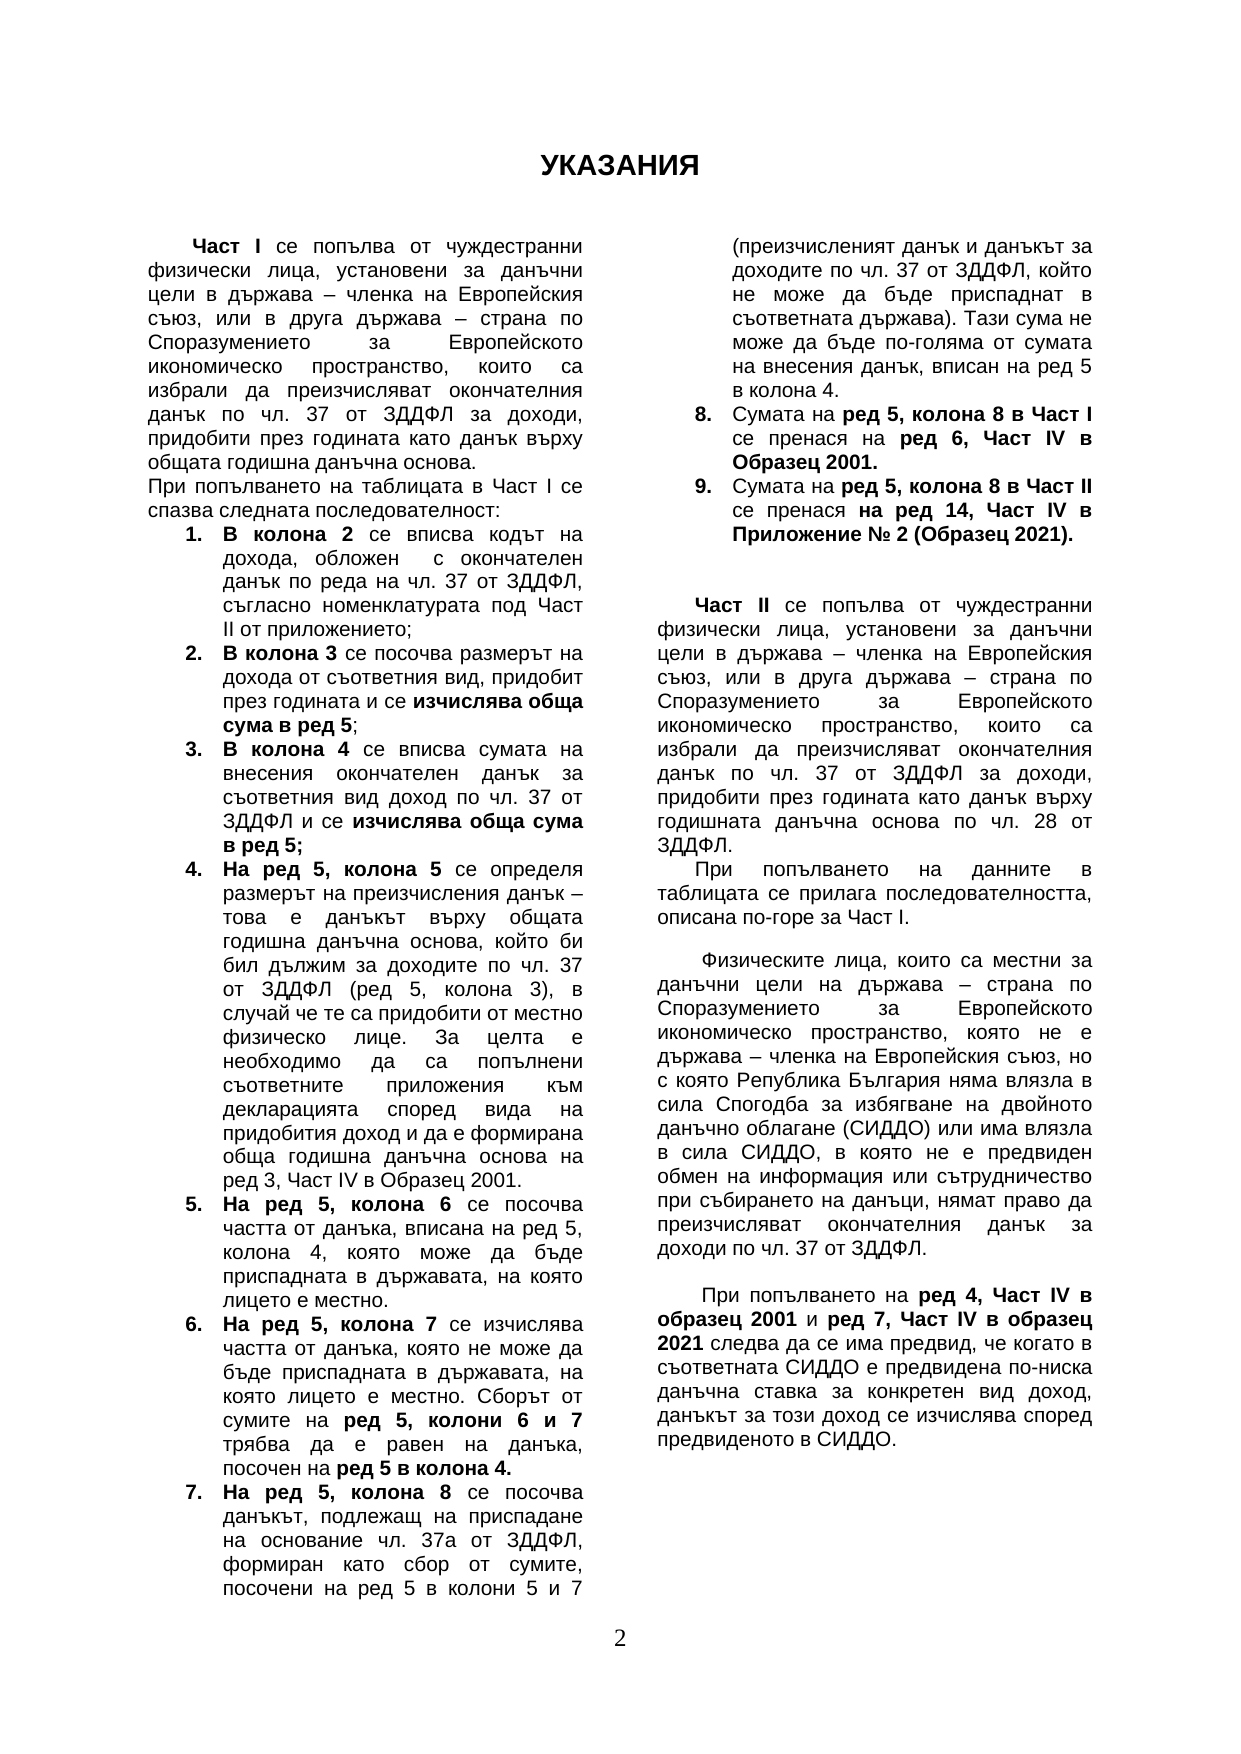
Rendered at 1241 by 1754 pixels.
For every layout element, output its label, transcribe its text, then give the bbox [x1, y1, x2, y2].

text Физическите лица, които са местни за данъчни цели на държава – страна по Споразумението за Европейското икономическо пространство, която не е държава – членка на Европейския съюз, но с която Република България няма влязла в сила Спогодба за избягване на двойното данъчно облагане (СИДДО) или има влязла в сила СИДДО, в която не е предвиден обмен на информация или сътрудничество при събирането на данъци, нямат право да преизчисляват окончателния данък за доходи по чл. 37 от ЗДДФЛ. [657, 948, 1093, 1259]
list В колона 3 се посочва размерът на дохода от съответния вид, придобит през годината и се изчислява обща сума в ред 5; [185, 641, 583, 737]
list На ред 5, колона 8 се посочва данъкът, подлежащ на приспадане на основание чл. 37а от ЗДДФЛ, формиран като сбор от сумите, посочени на ред 5 в колони 5 и 7 (преизчисленият данък и данъкът за доходите по чл. 37 от ЗДДФЛ, който не може да бъде приспаднат в съответната държава). Тази сума не може да бъде по-голяма от сумата на внесения данък, вписан на ред 5 в колона 4. [694, 234, 1093, 402]
list В колона 2 се вписва кодът на дохода, обложен с окончателен данък по реда на чл. 37 от ЗДДФЛ, съгласно номенклатурата под Част ІІ от приложението; [185, 521, 583, 641]
list На ред 5, колона 5 се определя размерът на преизчисления данък – това е данъкът върху общата годишна данъчна основа, който би бил дължим за доходите по чл. 37 от ЗДДФЛ (ред 5, колона 3), в случай че те са придобити от местно физическо лице. За целта е необходимо да са попълнени съответните приложения към декларацията според вида на придобития доход и да е формирана обща годишна данъчна основа на ред 3, Част ІV в Образец 2001. [185, 857, 583, 1192]
text При попълването на данните в таблицата се прилага последователността, описана по-горе за Част І. [657, 857, 1093, 929]
text УКАЗАНИЯ [148, 148, 1093, 181]
text Част ІІ се попълва от чуждестранни физически лица, установени за данъчни цели в държава – членка на Европейския съюз, или в друга държава – страна по Споразумението за Европейското икономическо пространство, които са избрали да преизчисляват окончателния данък по чл. 37 от ЗДДФЛ за доходи, придобити през годината като данък върху годишната данъчна основа по чл. 28 от ЗДДФЛ. [657, 593, 1093, 857]
list В колона 4 се вписва сумата на внесения окончателен данък за съответния вид доход по чл. 37 от ЗДДФЛ и се изчислява обща сума в ред 5; [185, 737, 583, 857]
text При попълването на таблицата в Част І се спазва следната последователност: [148, 473, 583, 521]
list На ред 5, колона 7 се изчислява частта от данъка, която не може да бъде приспадната в държавата, на която лицето е местно. Сборът от сумите на ред 5, колони 6 и 7 трябва да е равен на данъка, посочен на ред 5 в колона 4. [185, 1312, 583, 1480]
text При попълването на ред 4, Част ІV в образец 2001 и ред 7, Част ІV в образец 2021 следва да се има предвид, че когато в съответната СИДДО е предвидена по-ниска данъчна ставка за конкретен вид доход, данъкът за този доход се изчислява според предвиденото в СИДДО. [657, 1283, 1093, 1451]
text Част І се попълва от чуждестранни физически лица, установени за данъчни цели в държава – членка на Европейския съюз, или в друга държава – страна по Споразумението за Европейското икономическо пространство, които са избрали да преизчисляват окончателния данък по чл. 37 от ЗДДФЛ за доходи, придобити през годината като данък върху общата годишна данъчна основа. [148, 234, 583, 473]
list Сумата на ред 5, колона 8 в Част І се пренася на ред 6, Част ІV в Образец 2001. [694, 402, 1093, 473]
list На ред 5, колона 8 се посочва данъкът, подлежащ на приспадане на основание чл. 37а от ЗДДФЛ, формиран като сбор от сумите, посочени на ред 5 в колони 5 и 7 (преизчисленият данък и данъкът за доходите по чл. 37 от ЗДДФЛ, който не може да бъде приспаднат в съответната държава). Тази сума не може да бъде по-голяма от сумата на внесения данък, вписан на ред 5 в колона 4. [185, 1480, 583, 1599]
list На ред 5, колона 6 се посочва частта от данъка, вписана на ред 5, колона 4, която може да бъде приспадната в държавата, на която лицето е местно. [185, 1192, 583, 1312]
list Сумата на ред 5, колона 8 в Част ІІ се пренася на ред 14, Част ІV в Приложение № 2 (Образец 2021). [694, 473, 1093, 545]
